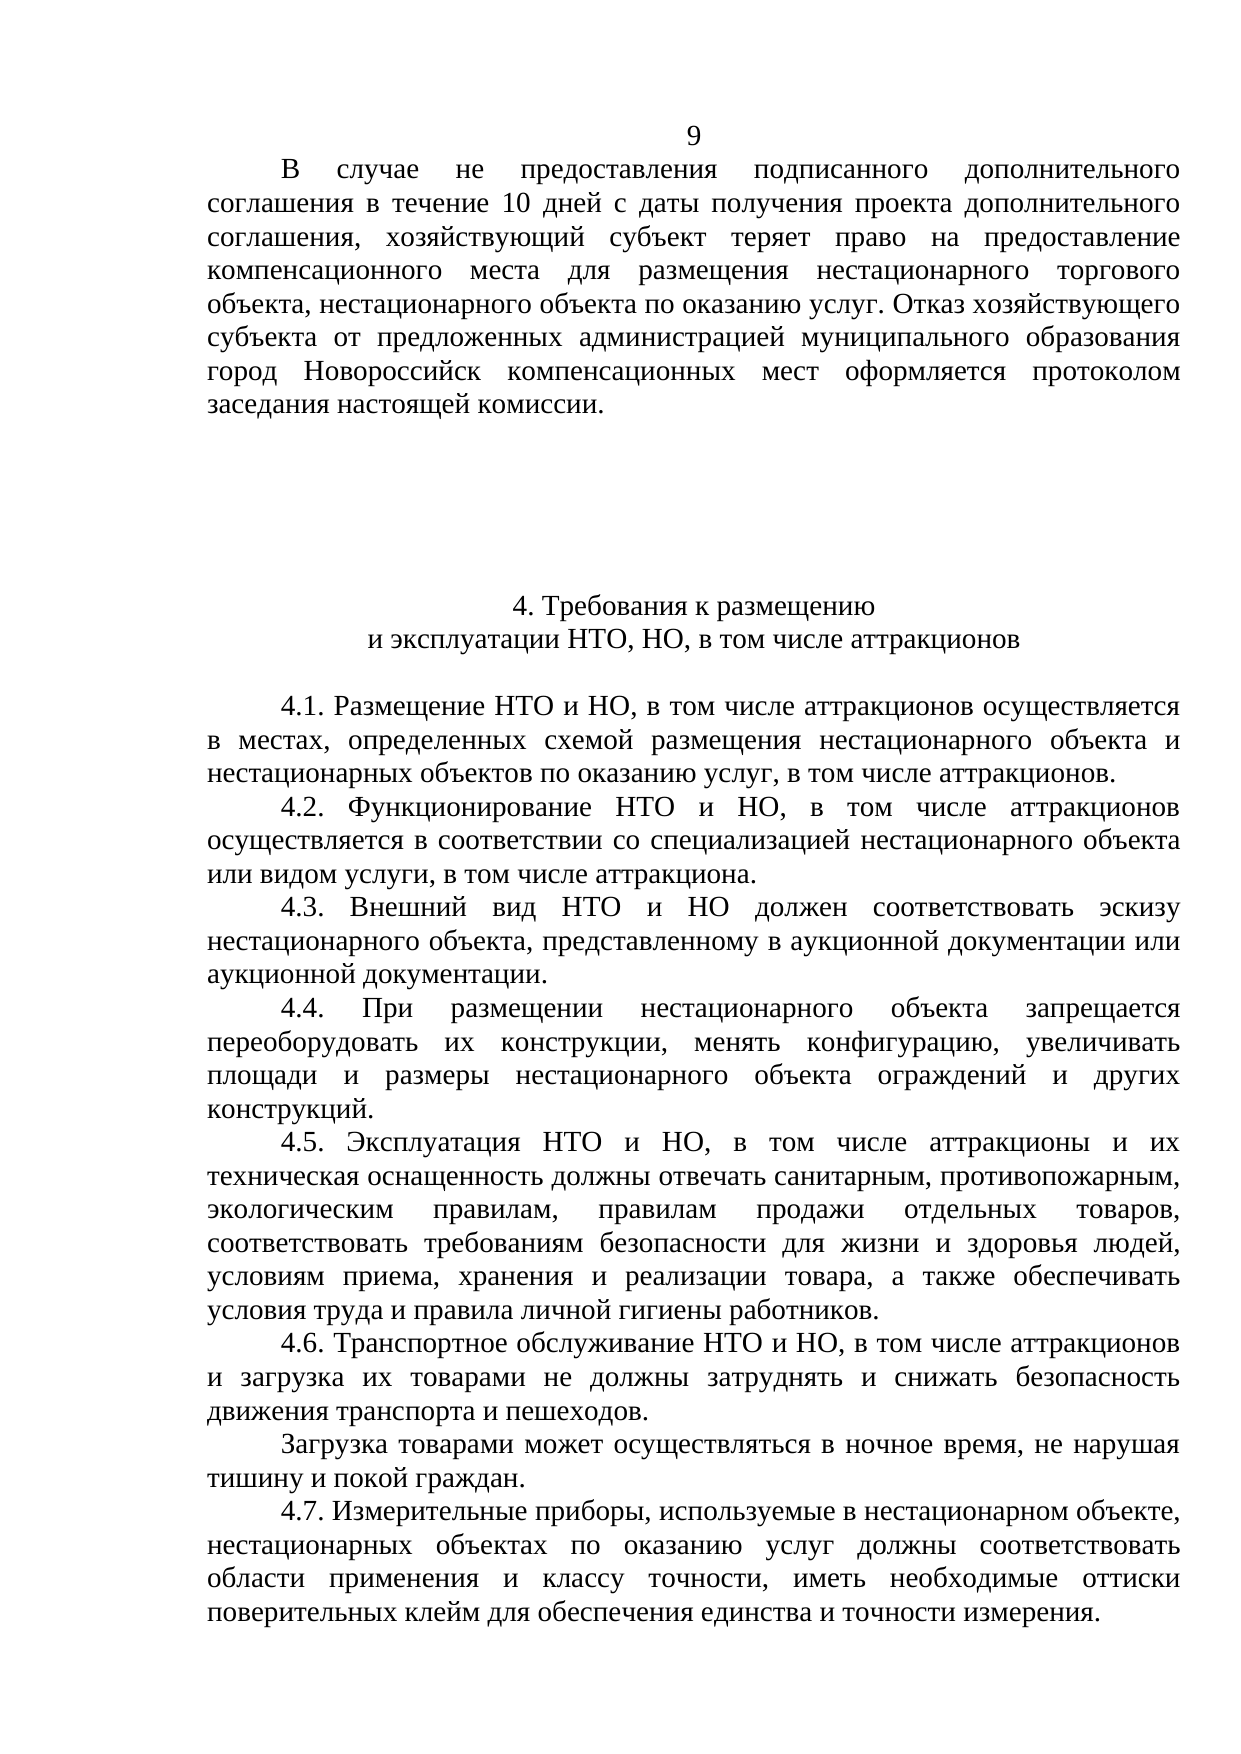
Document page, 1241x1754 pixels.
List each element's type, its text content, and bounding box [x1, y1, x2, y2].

text 4.3. Внешний вид НТО и НО должен соответствовать эскизу нестационарного объекта, представленному в аукционной документации или аукционной документации. [207, 889, 1181, 990]
text В случае не предоставления подписанного дополнительного соглашения в течение 10 дней с даты получения проекта дополнительного соглашения, хозяйствующий субъект теряет право на предоставление компенсационного места для размещения нестационарного торгового объекта, нестационарного объекта по оказанию услуг. Отказ хозяйствующего субъекта от предложенных администрацией муниципального образования город Новороссийск компенсационных мест оформляется протоколом заседания настоящей комиссии. [207, 152, 1181, 420]
text 4.7. Измерительные приборы, используемые в нестационарном объекте, нестационарных объектах по оказанию услуг должны соответствовать области применения и классу точности, иметь необходимые оттиски поверительных клейм для обеспечения единства и точности измерения. [207, 1493, 1181, 1627]
text Загрузка товарами может осуществляться в ночное время, не нарушая тишину и покой граждан. [207, 1426, 1181, 1493]
text 4.4. При размещении нестационарного объекта запрещается переоборудовать их конструкции, менять конфигурацию, увеличивать площади и размеры нестационарного объекта ограждений и других конструкций. [207, 990, 1181, 1124]
text 4.6. Транспортное обслуживание НТО и НО, в том числе аттракционов и загрузка их товарами не должны затруднять и снижать безопасность движения транспорта и пешеходов. [207, 1326, 1181, 1426]
text 4.1. Размещение НТО и НО, в том числе аттракционов осуществляется в местах, определенных схемой размещения нестационарного объекта и нестационарных объектов по оказанию услуг, в том числе аттракционов. [207, 688, 1181, 789]
text и эксплуатации НТО, НО, в том числе аттракционов [207, 621, 1181, 655]
text 4.5. Эксплуатация НТО и НО, в том числе аттракционы и их техническая оснащенность должны отвечать санитарным, противопожарным, экологическим правилам, правилам продажи отдельных товаров, соответствовать требованиям безопасности для жизни и здоровья людей, условиям приема, хранения и реализации товара, а также обеспечивать условия труда и правила личной гигиены работников. [207, 1124, 1181, 1326]
text 4. Требования к размещению [207, 588, 1181, 621]
text 4.2. Функционирование НТО и НО, в том числе аттракционов осуществляется в соответствии со специализацией нестационарного объекта или видом услуги, в том числе аттракциона. [207, 789, 1181, 889]
